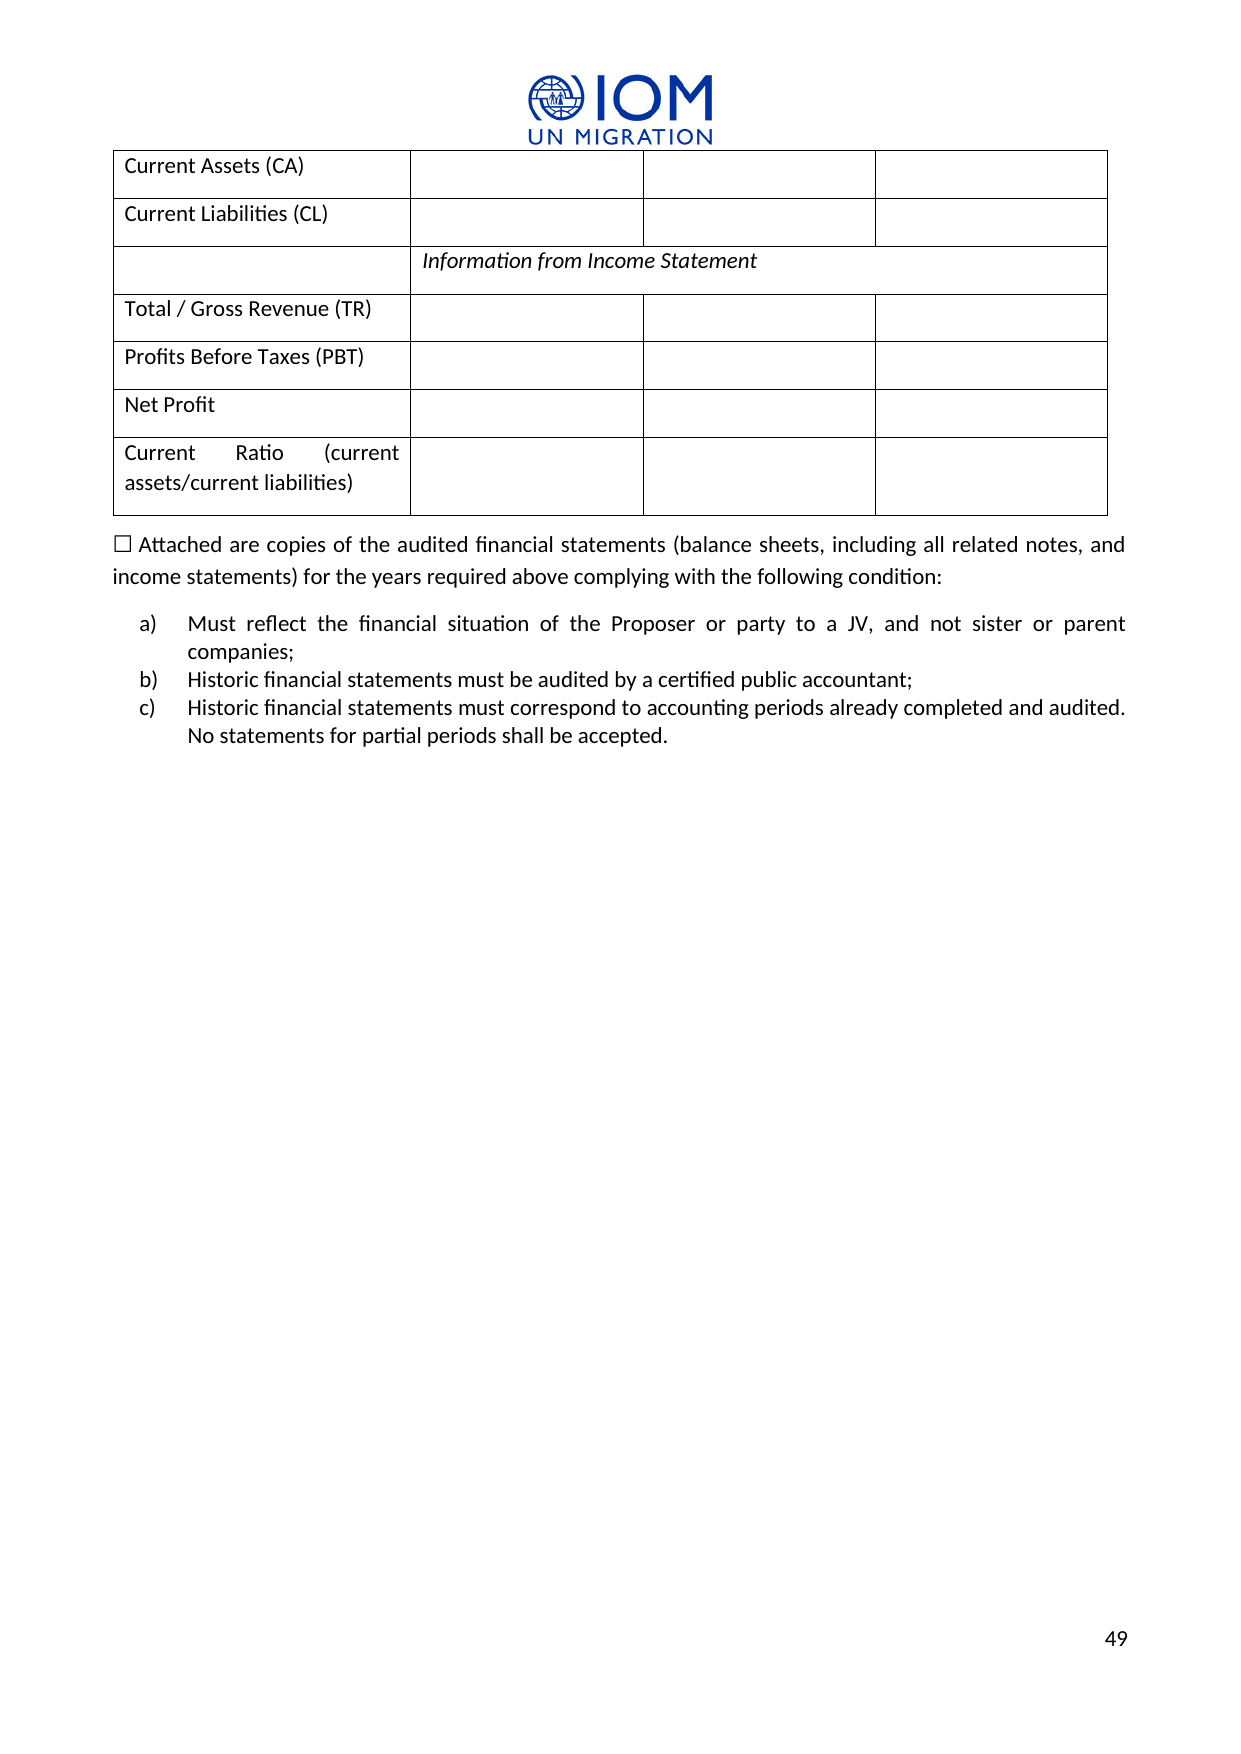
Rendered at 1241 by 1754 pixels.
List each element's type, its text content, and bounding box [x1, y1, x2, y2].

table_cell Information from Income Statement [411, 247, 1107, 293]
table_cell [644, 390, 875, 437]
text Attached are copies of the audited financial statements (balance sheets, including all related notes, and income statements) for the years required above complying with the following condition: [112, 528, 1128, 590]
table_cell [876, 151, 1107, 198]
table_cell [411, 295, 643, 341]
picture [524, 73, 716, 146]
table_cell [644, 295, 875, 341]
table_cell Current Assets (CA) [114, 151, 410, 198]
table_cell [876, 342, 1107, 389]
table_cell [411, 390, 643, 437]
table_cell Current Ratio (current assets/current liabilities) [114, 438, 410, 515]
table_cell Profits Before Taxes (PBT) [114, 342, 410, 389]
table_cell Total / Gross Revenue (TR) [114, 295, 410, 341]
table_cell Net Profit [114, 390, 410, 437]
list Must reflect the financial situation of the Proposer or party to a JV, and not sister or parent companies; [139, 609, 1128, 665]
table_cell [876, 390, 1107, 437]
table_cell [411, 342, 643, 389]
list Historic financial statements must be audited by a certified public accountant; [139, 665, 1128, 693]
list Historic financial statements must correspond to accounting periods already completed and audited. No statements for partial periods shall be accepted. [139, 693, 1128, 749]
table_cell [411, 199, 643, 246]
table_cell [644, 151, 875, 198]
table_cell [876, 199, 1107, 246]
table_cell Current Liabilities (CL) [114, 199, 410, 246]
table_cell [876, 438, 1107, 515]
table_cell [644, 438, 875, 515]
table_cell [114, 247, 410, 293]
table_cell [876, 295, 1107, 341]
table_cell [644, 342, 875, 389]
table_cell [411, 438, 643, 515]
table_cell [644, 199, 875, 246]
table_cell [411, 151, 643, 198]
